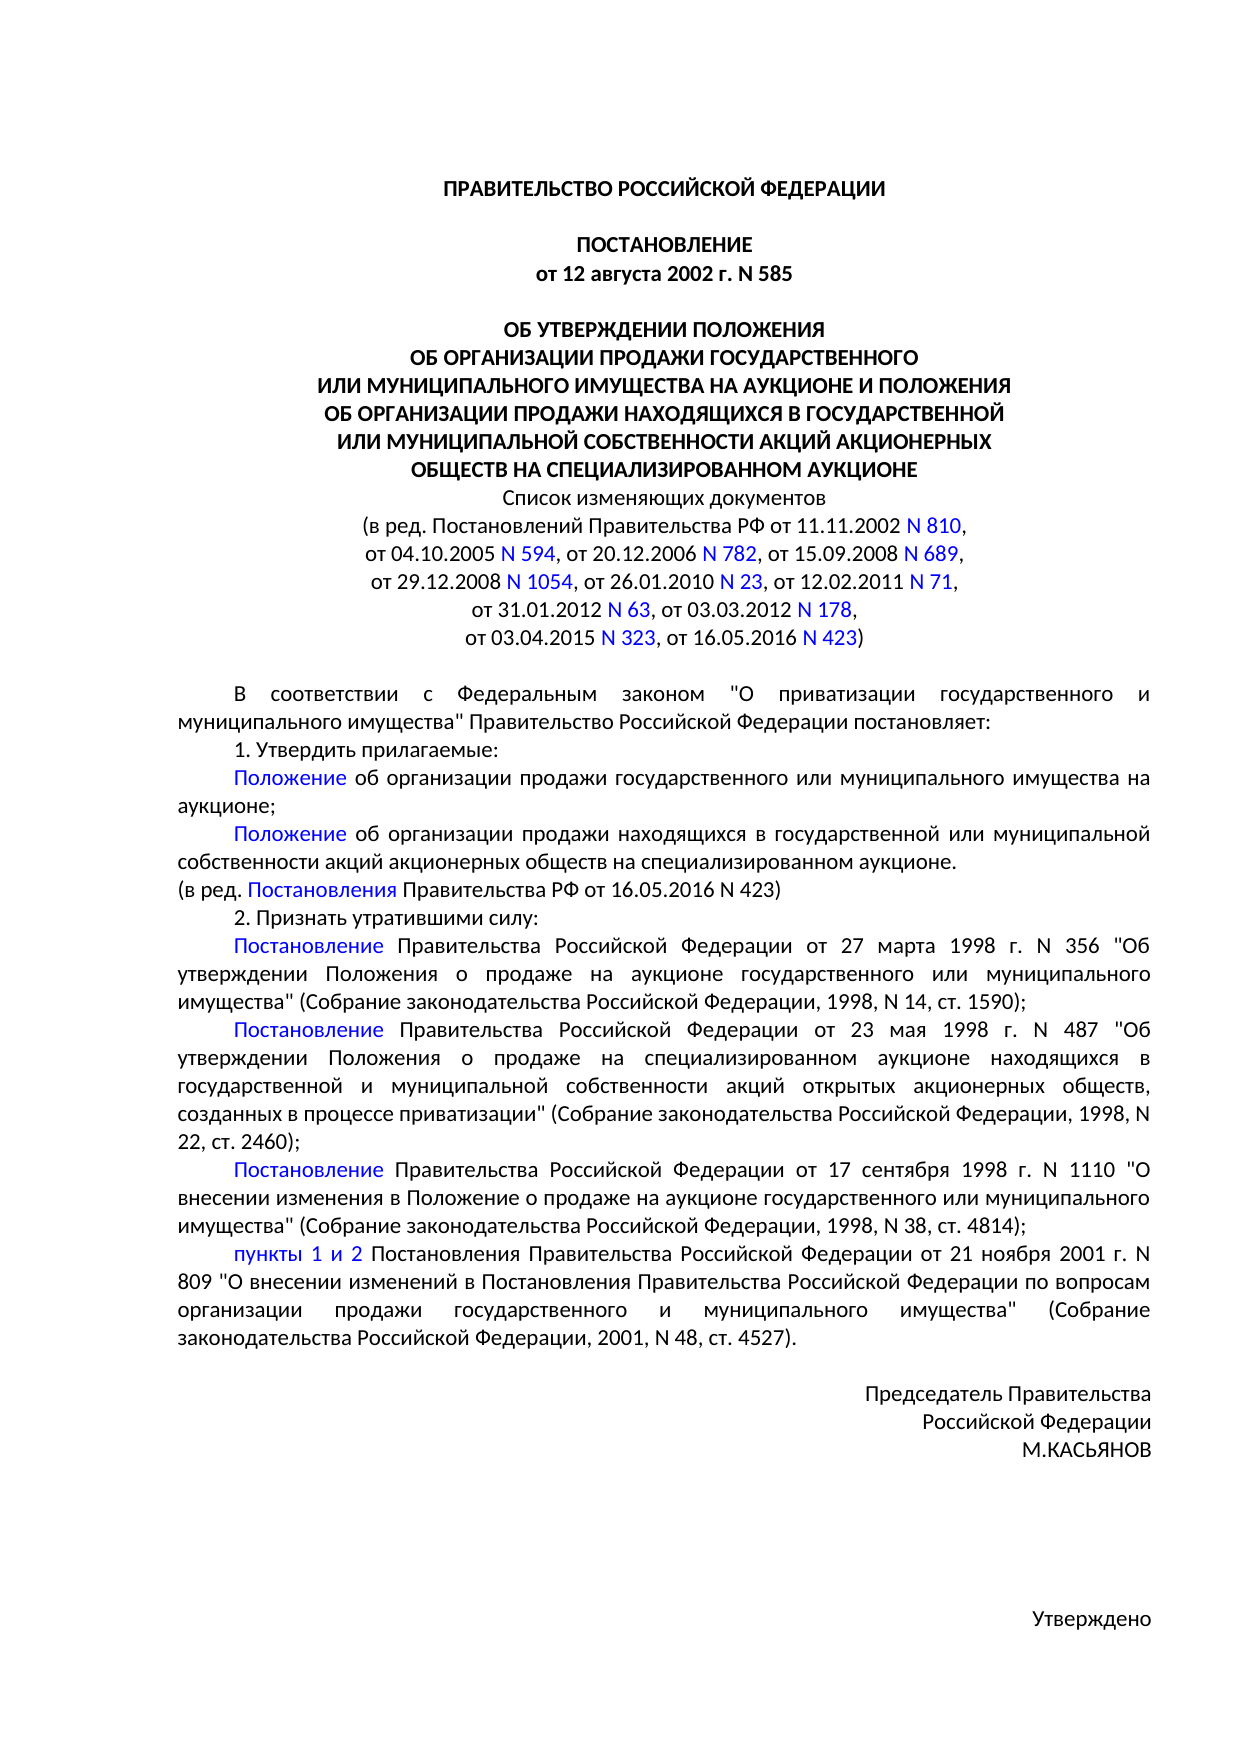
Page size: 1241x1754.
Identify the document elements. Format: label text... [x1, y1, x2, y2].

text Утверждено [177, 1604, 1152, 1632]
title ОБ ОРГАНИЗАЦИИ ПРОДАЖИ ГОСУДАРСТВЕННОГО [177, 343, 1152, 371]
title ИЛИ МУНИЦИПАЛЬНОЙ СОБСТВЕННОСТИ АКЦИЙ АКЦИОНЕРНЫХ [177, 427, 1152, 455]
text В соответствии с Федеральным законом "О приватизации государственного и муниципального имущества" Правительство Российской Федерации постановляет: [177, 679, 1152, 735]
title ПОСТАНОВЛЕНИЕ [177, 231, 1152, 259]
text 1. Утвердить прилагаемые: [177, 735, 1152, 763]
text от 04.10.2005 N 594, от 20.12.2006 N 782, от 15.09.2008 N 689, [177, 539, 1152, 567]
text Постановление Правительства Российской Федерации от 27 марта 1998 г. N 356 "Об утверждении Положения о продаже на аукционе государственного или муниципального имущества" (Собрание законодательства Российской Федерации, 1998, N 14, ст. 1590); [177, 931, 1152, 1015]
text Положение об организации продажи государственного или муниципального имущества на аукционе; [177, 763, 1152, 819]
text (в ред. Постановления Правительства РФ от 16.05.2016 N 423) [177, 875, 1152, 903]
text от 29.12.2008 N 1054, от 26.01.2010 N 23, от 12.02.2011 N 71, [177, 567, 1152, 595]
text М.КАСЬЯНОВ [177, 1436, 1152, 1463]
text Постановление Правительства Российской Федерации от 17 сентября 1998 г. N 1110 "О внесении изменения в Положение о продаже на аукционе государственного или муниципального имущества" (Собрание законодательства Российской Федерации, 1998, N 38, ст. 4814); [177, 1155, 1152, 1239]
text Постановление Правительства Российской Федерации от 23 мая 1998 г. N 487 "Об утверждении Положения о продаже на специализированном аукционе находящихся в государственной и муниципальной собственности акций открытых акционерных обществ, созданных в процессе приватизации" (Собрание законодательства Российской Федерации, 1998, N 22, ст. 2460); [177, 1015, 1152, 1155]
title ОБ УТВЕРЖДЕНИИ ПОЛОЖЕНИЯ [177, 315, 1152, 343]
text пункты 1 и 2 Постановления Правительства Российской Федерации от 21 ноября 2001 г. N 809 "О внесении изменений в Постановления Правительства Российской Федерации по вопросам организации продажи государственного и муниципального имущества" (Собрание законодательства Российской Федерации, 2001, N 48, ст. 4527). [177, 1239, 1152, 1351]
text Российской Федерации [177, 1407, 1152, 1436]
text Председатель Правительства [177, 1379, 1152, 1407]
title ПРАВИТЕЛЬСТВО РОССИЙСКОЙ ФЕДЕРАЦИИ [177, 174, 1152, 203]
title ОБЩЕСТВ НА СПЕЦИАЛИЗИРОВАННОМ АУКЦИОНЕ [177, 455, 1152, 483]
text Список изменяющих документов [177, 483, 1152, 511]
title ОБ ОРГАНИЗАЦИИ ПРОДАЖИ НАХОДЯЩИХСЯ В ГОСУДАРСТВЕННОЙ [177, 399, 1152, 427]
text от 03.04.2015 N 323, от 16.05.2016 N 423) [177, 623, 1152, 651]
text 2. Признать утратившими силу: [177, 903, 1152, 931]
title ИЛИ МУНИЦИПАЛЬНОГО ИМУЩЕСТВА НА АУКЦИОНЕ И ПОЛОЖЕНИЯ [177, 371, 1152, 399]
text Положение об организации продажи находящихся в государственной или муниципальной собственности акций акционерных обществ на специализированном аукционе. [177, 819, 1152, 875]
text от 31.01.2012 N 63, от 03.03.2012 N 178, [177, 595, 1152, 623]
text (в ред. Постановлений Правительства РФ от 11.11.2002 N 810, [177, 511, 1152, 539]
title от 12 августа 2002 г. N 585 [177, 259, 1152, 287]
